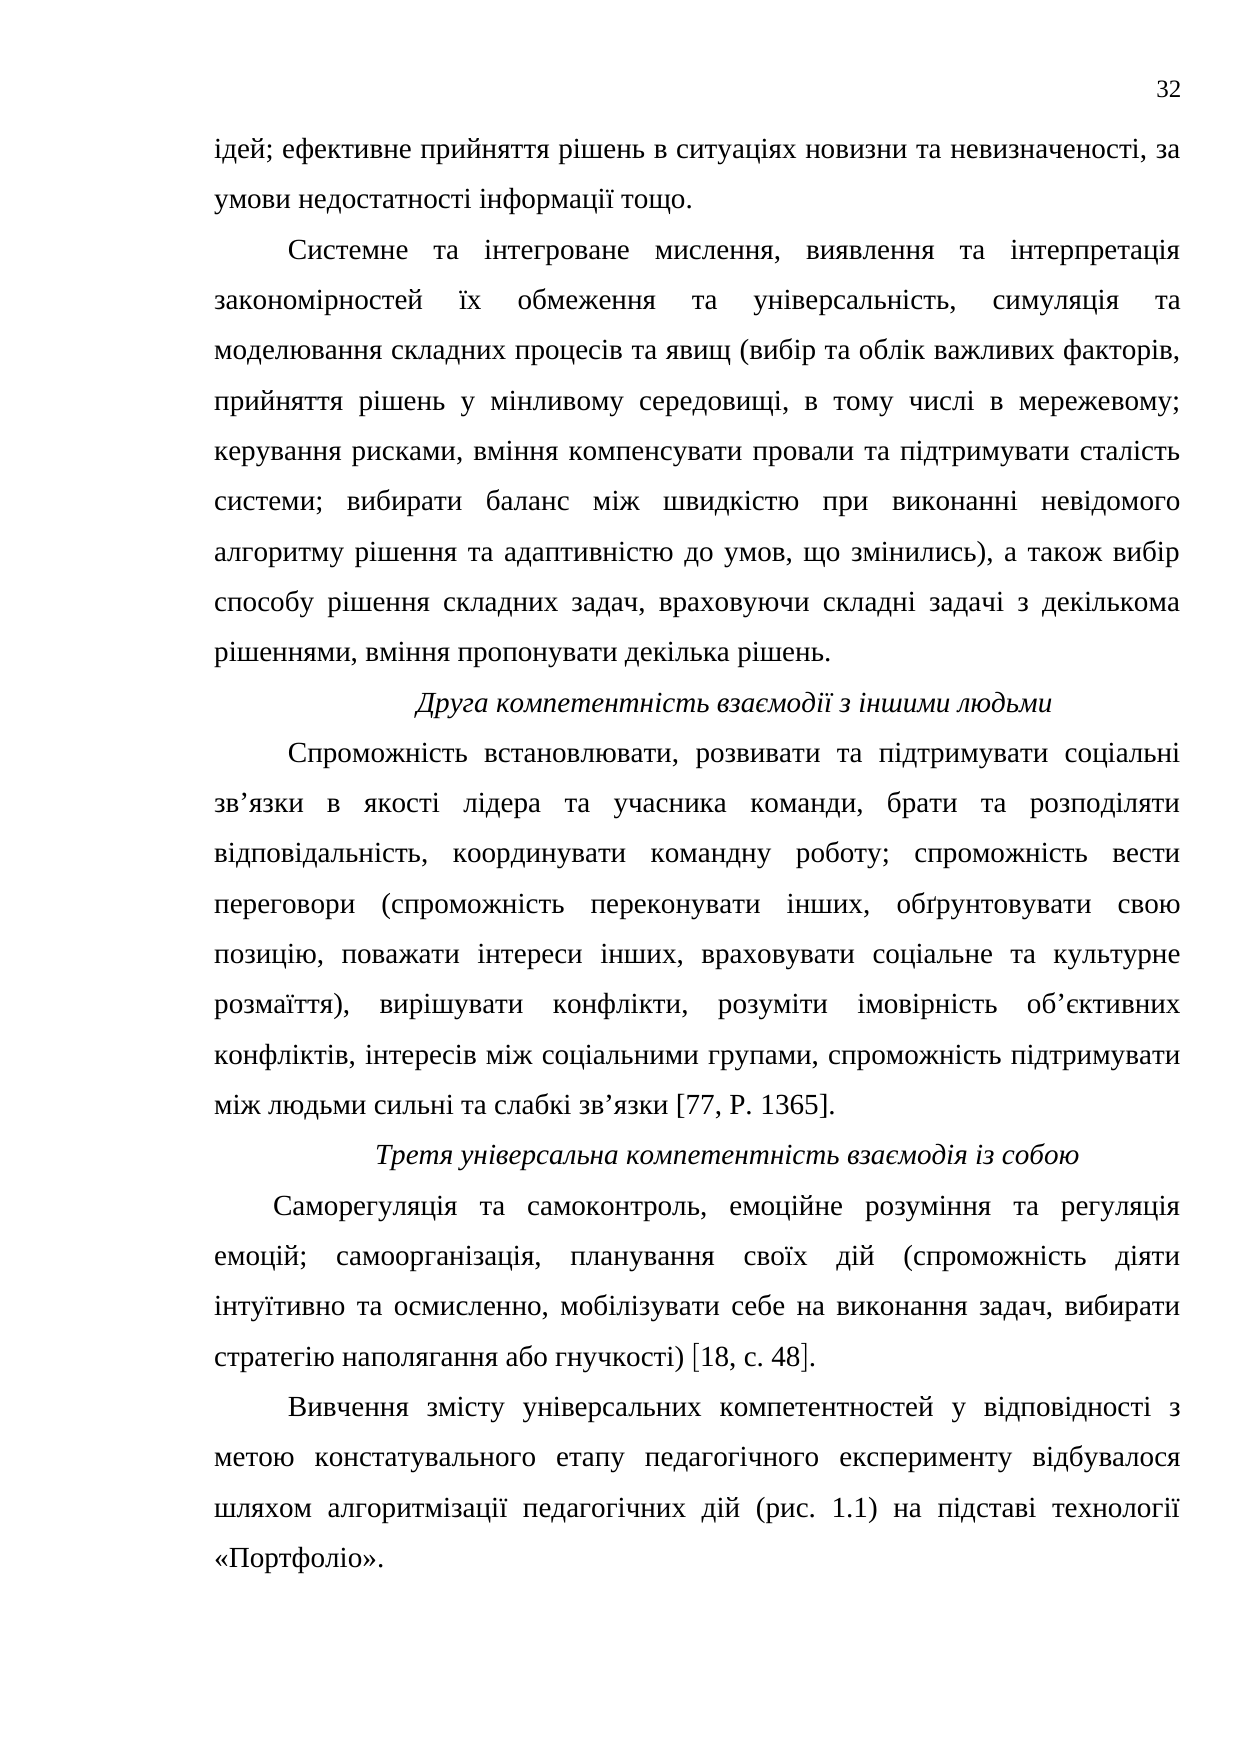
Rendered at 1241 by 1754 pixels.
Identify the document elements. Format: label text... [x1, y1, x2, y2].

text Друга компетентність взаємодії з іншими людьми [214, 685, 1181, 718]
text Саморегуляція та самоконтроль, емоційне розуміння та регуляція емоцій; самоорганізація, планування своїх дій (спроможність діяти інтуїтивно та осмисленно, мобілізувати себе на виконання задач, вибирати стратегію наполягання або гнучкості) 18, с. 48. [214, 1188, 1181, 1372]
text Спроможність встановлювати, розвивати та підтримувати соціальні зв’язки в якості лідера та учасника команди, брати та розподіляти відповідальність, координувати командну роботу; спроможність вести переговори (спроможність переконувати інших, обґрунтовувати свою позицію, поважати інтереси інших, враховувати соціальне та культурне розмаїття), вирішувати конфлікти, розуміти імовірність об’єктивних конфліктів, інтересів між соціальними групами, спроможність підтримувати між людьми сильні та слабкі зв’язки [77, Р. 1365]. [214, 735, 1181, 1121]
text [214, 131, 1181, 215]
text Вивчення змісту універсальних компетентностей у відповідності з метою констатувального етапу педагогічного експерименту відбувалося шляхом алгоритмізації педагогічних дій (рис. 1.1) на підставі технології «Портфоліо». [214, 1389, 1181, 1574]
text Третя універсальна компетентність взаємодія із собою [214, 1137, 1181, 1171]
text Системне та інтегроване мислення, виявлення та інтерпретація закономірностей їх обмеження та універсальність, симуляція та моделювання складних процесів та явищ (вибір та облік важливих факторів, прийняття рішень у мінливому середовищі, в тому числі в мережевому; керування рисками, вміння компенсувати провали та підтримувати сталість системи; вибирати баланс між швидкістю при виконанні невідомого алгоритму рішення та адаптивністю до умов, що змінились), а також вибір способу рішення складних задач, враховуючи складні задачі з декількома рішеннями, вміння пропонувати декілька рішень. [214, 232, 1181, 668]
